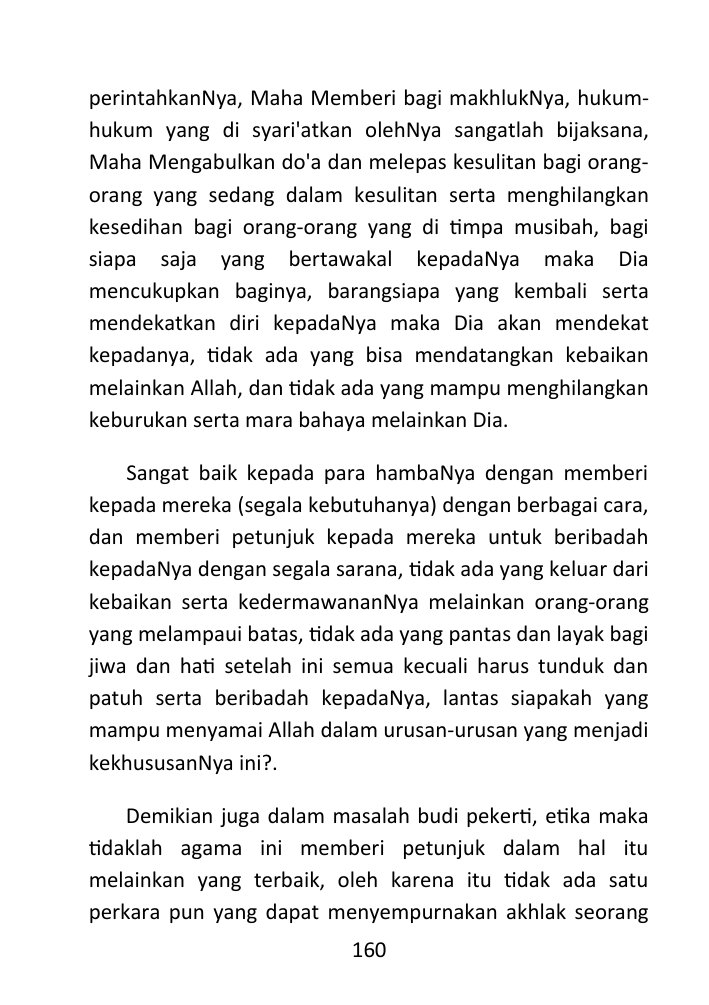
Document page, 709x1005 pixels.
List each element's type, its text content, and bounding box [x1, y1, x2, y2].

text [88, 801, 650, 925]
text Sangat baik kepada para hambaNya dengan memberi kepada mereka (segala kebutuhanya) dengan berbagai cara, dan memberi petunjuk kepada mereka untuk beribadah kepadaNya dengan segala sarana, tidak ada yang keluar dari kebaikan serta kedermawananNya melainkan orang-orang yang melampaui batas, tidak ada yang pantas dan layak bagi jiwa dan hati setelah ini semua kecuali harus tunduk dan patuh serta beribadah kepadaNya, lantas siapakah yang mampu menyamai Allah dalam urusan-urusan yang menjadi kekhususanNya ini?. [88, 458, 650, 776]
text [88, 83, 650, 433]
